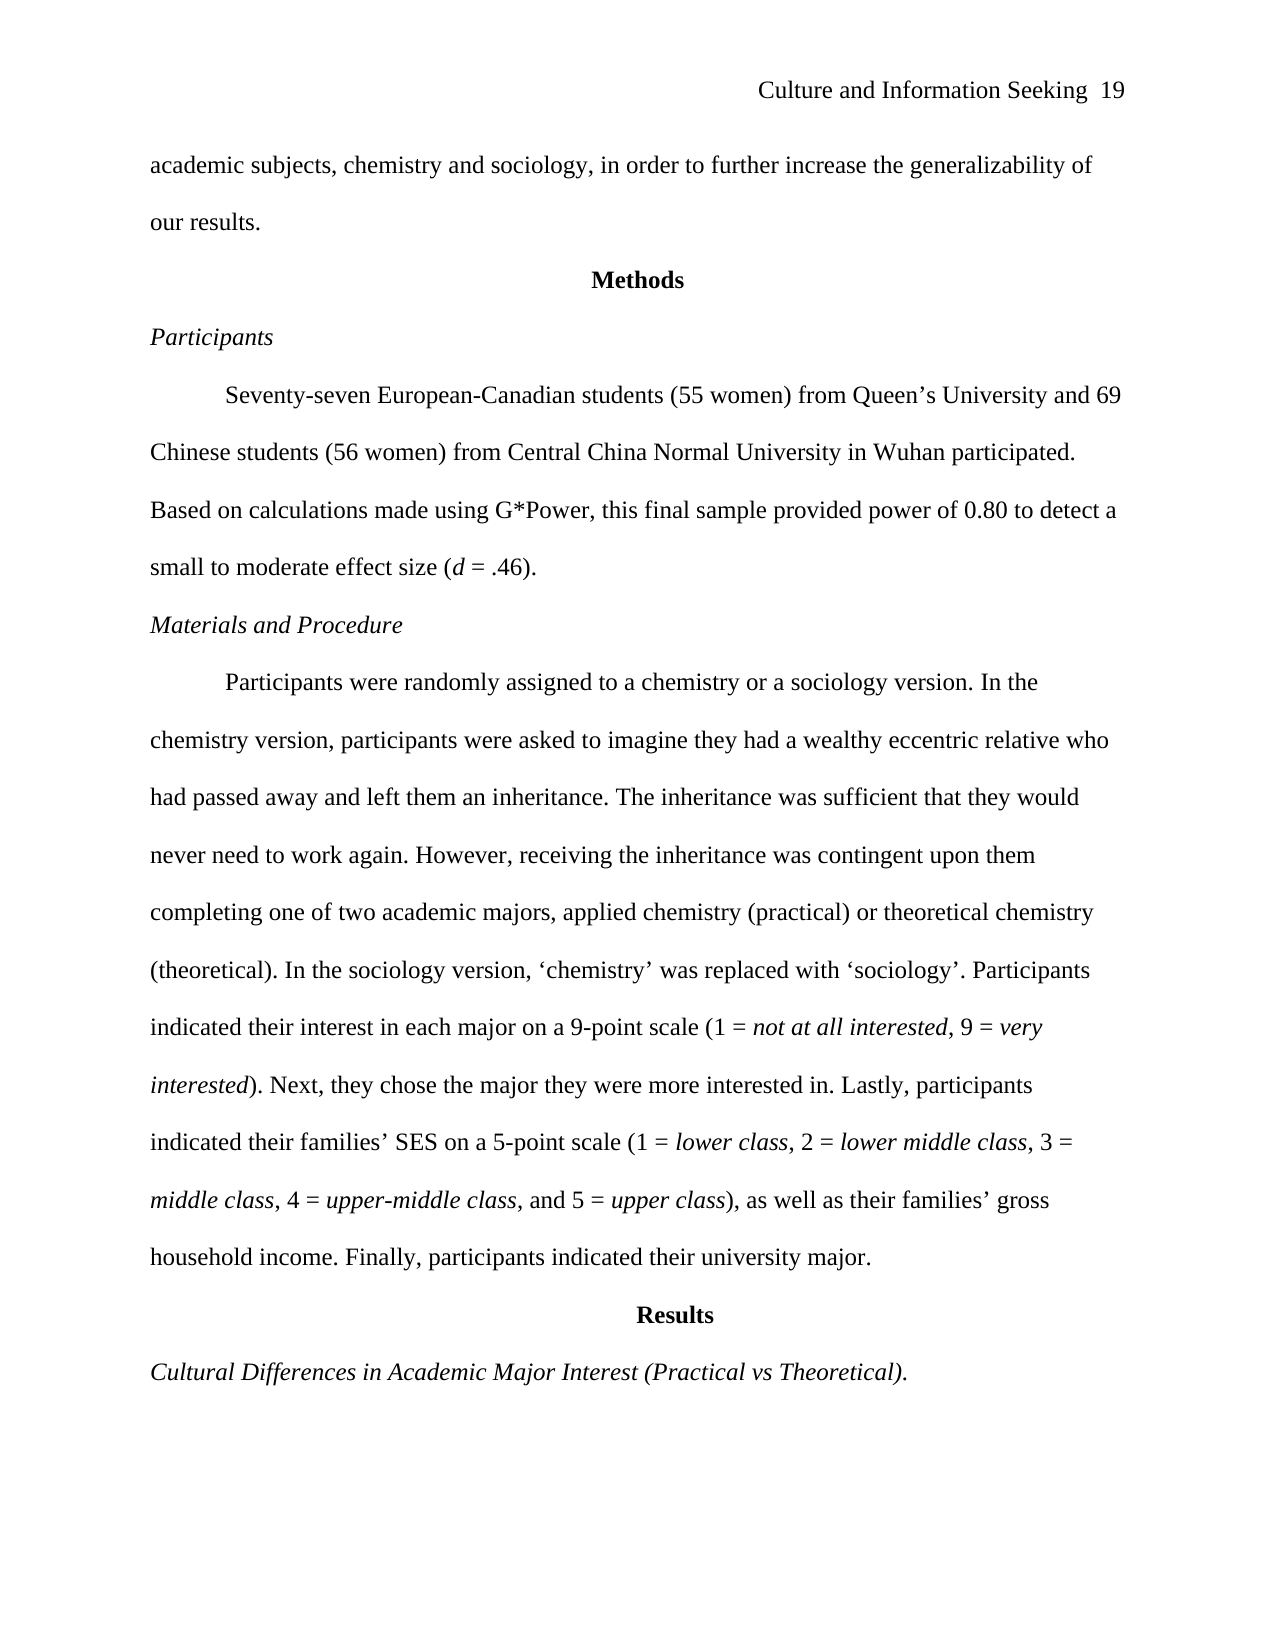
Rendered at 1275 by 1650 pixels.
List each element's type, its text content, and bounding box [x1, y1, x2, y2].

subtitle Participants [150, 322, 1125, 351]
text Seventy-seven European-Canadian students (55 women) from Queen’s University and 69 Chinese students (56 women) from Central China Normal University in Wuhan participated. Based on calculations made using G*Power, this final sample provided power of 0.80 to detect a small to moderate effect size (d = .46). [150, 380, 1125, 581]
text Participants were randomly assigned to a chemistry or a sociology version. In the chemistry version, participants were asked to imagine they had a wealthy eccentric relative who had passed away and left them an inheritance. The inheritance was sufficient that they would never need to work again. However, receiving the inheritance was contingent upon them completing one of two academic majors, applied chemistry (practical) or theoretical chemistry (theoretical). In the sociology version, ‘chemistry’ was replaced with ‘sociology’. Participants indicated their interest in each major on a 9-point scale (1 = not at all interested, 9 = very interested). Next, they chose the major they were more interested in. Lastly, participants indicated their families’ SES on a 5-point scale (1 = lower class, 2 = lower middle class, 3 = middle class, 4 = upper-middle class, and 5 = upper class), as well as their families’ gross household income. Finally, participants indicated their university major. [150, 667, 1125, 1271]
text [150, 150, 1125, 236]
text Materials and Procedure [150, 610, 1125, 639]
text Methods [150, 265, 1125, 294]
text Results [150, 1300, 1125, 1329]
text Cultural Differences in Academic Major Interest (Practical vs Theoretical). [150, 1357, 1125, 1386]
